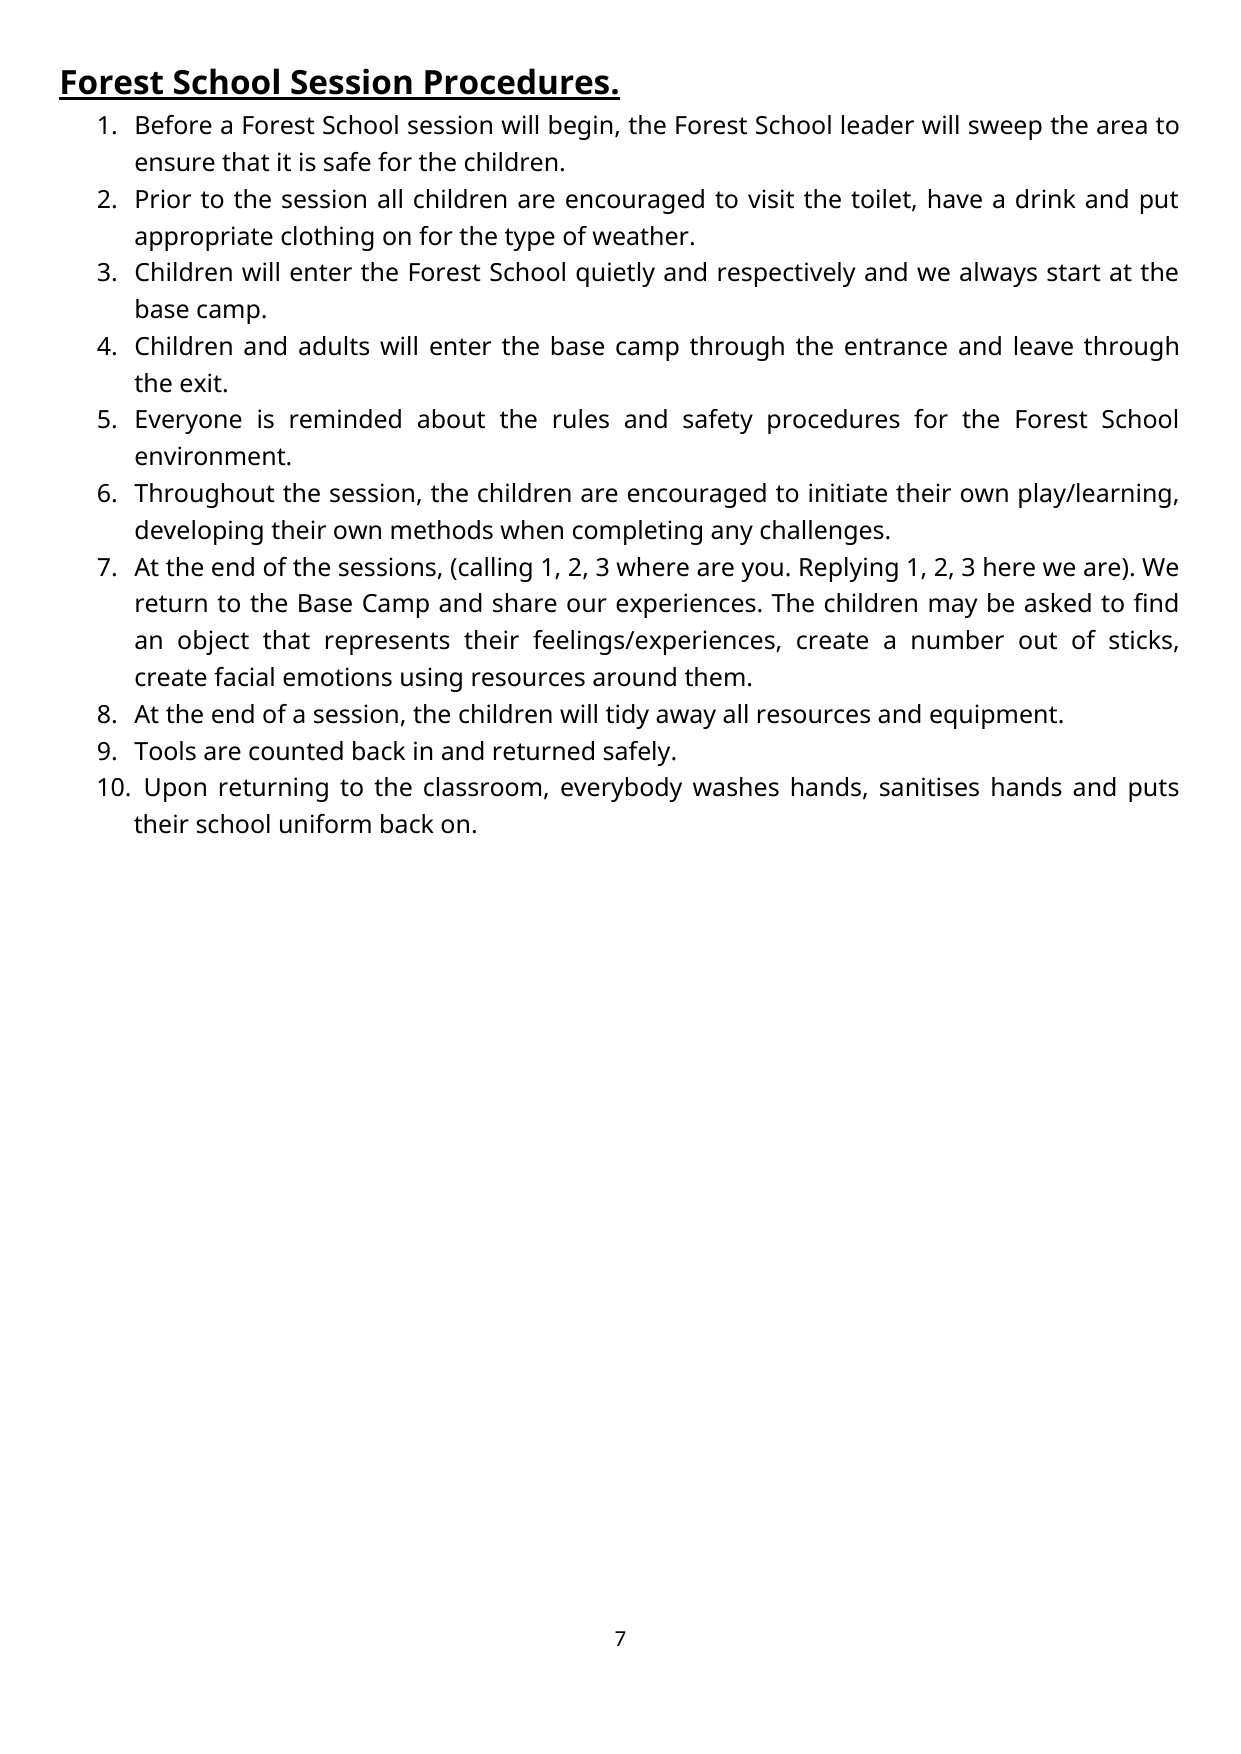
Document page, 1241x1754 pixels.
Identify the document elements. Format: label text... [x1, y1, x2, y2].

list Upon returning to the classroom, everybody washes hands, sanitises hands and puts their school uniform back on. [96, 770, 1181, 841]
list At the end of the sessions, (calling 1, 2, 3 where are you. Replying 1, 2, 3 here we are). We return to the Base Camp and share our experiences. The children may be asked to find an object that represents their feelings/experiences, create a number out of sticks, create facial emotions using resources around them. [97, 549, 1181, 694]
list Children and adults will enter the base camp through the entrance and leave through the exit. [97, 329, 1181, 399]
list At the end of a session, the children will tidy away all resources and equipment. [97, 696, 1181, 730]
list Tools are counted back in and returned safely. [97, 733, 1181, 767]
list Everyone is reminded about the rules and safety procedures for the Forest School environment. [97, 402, 1181, 473]
list Prior to the session all children are encouraged to visit the toilet, have a drink and put appropriate clothing on for the type of weather. [97, 182, 1181, 252]
list Before a Forest School session will begin, the Forest School leader will sweep the area to ensure that it is safe for the children. [97, 108, 1181, 179]
list Throughout the session, the children are encouraged to initiate their own play/learning, developing their own methods when completing any challenges. [97, 476, 1181, 547]
text Forest School Session Procedures. [59, 59, 1181, 104]
list Children will enter the Forest School quietly and respectively and we always start at the base camp. [97, 255, 1181, 326]
